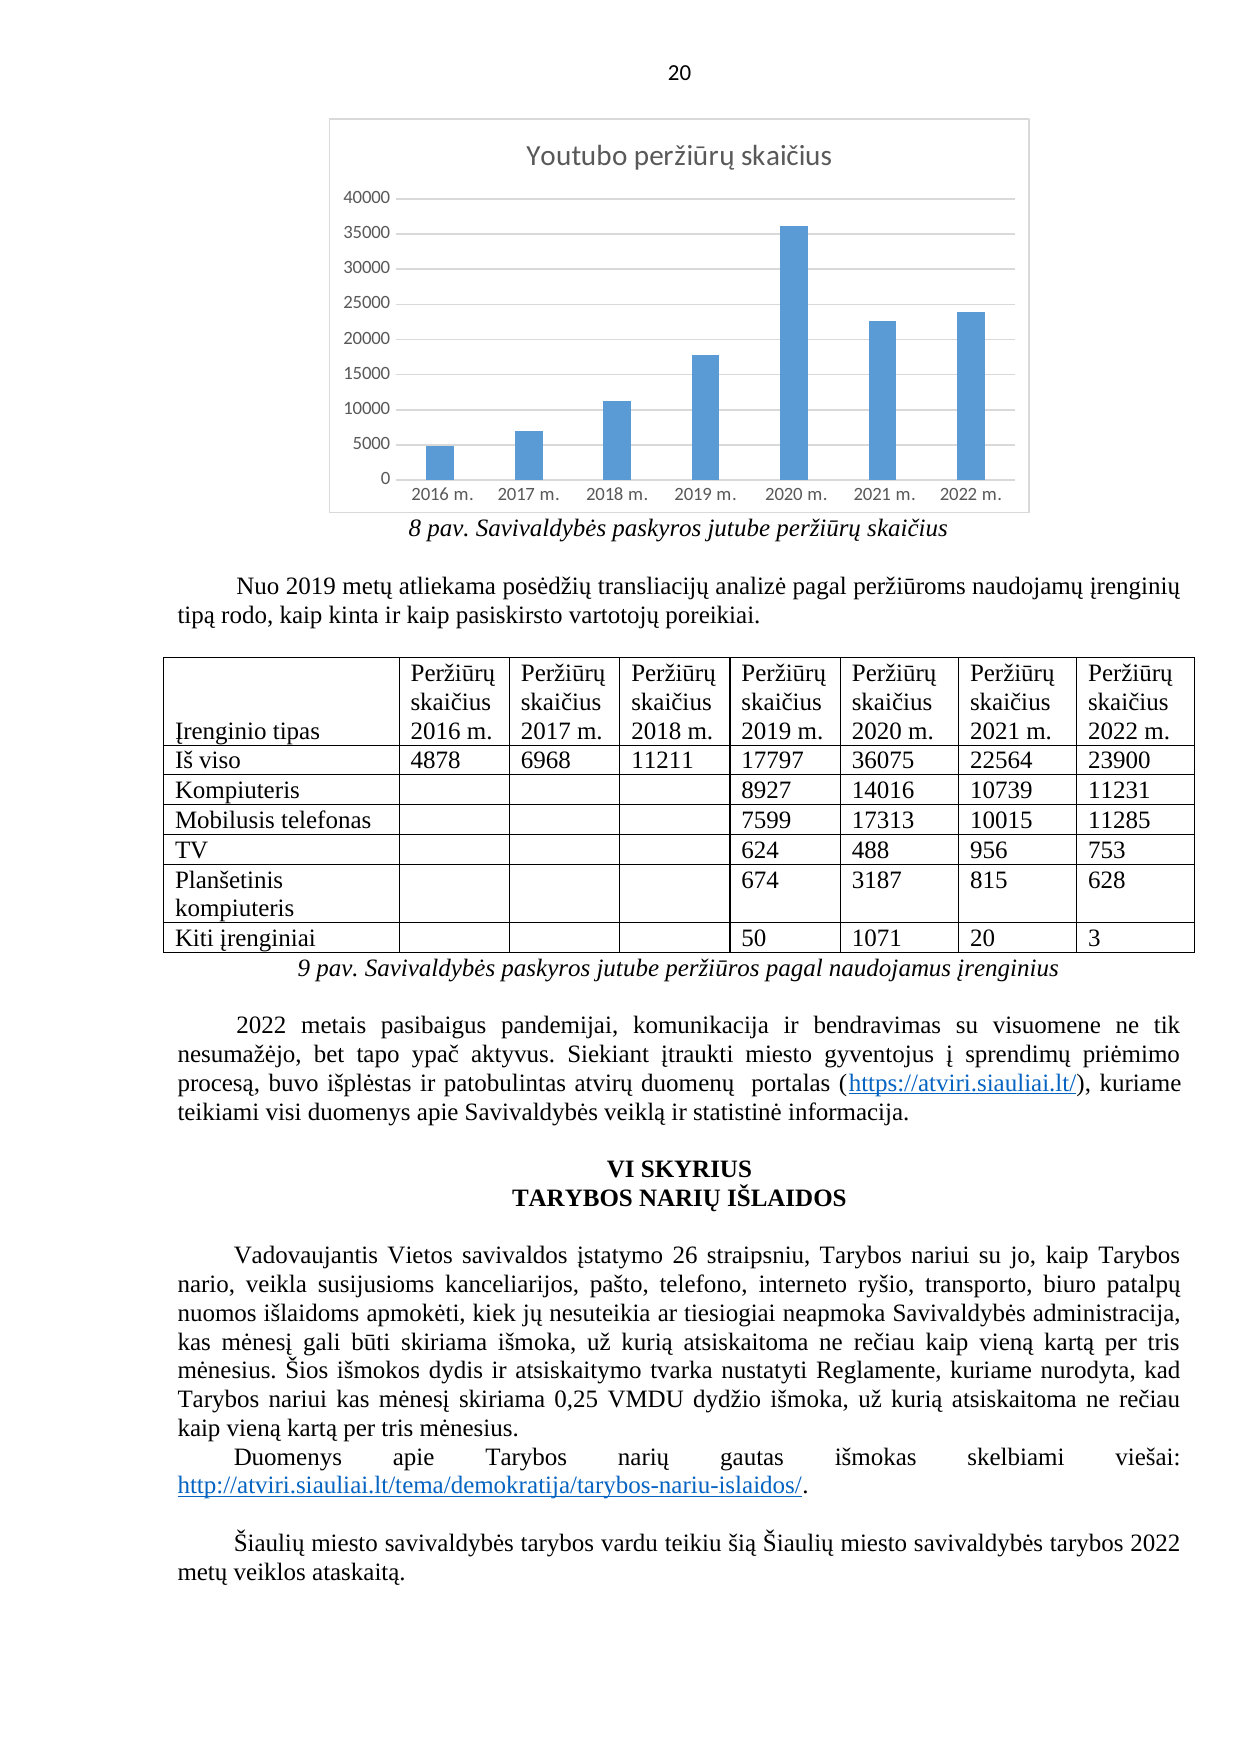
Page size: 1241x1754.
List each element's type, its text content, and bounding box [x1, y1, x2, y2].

table_cell [400, 923, 509, 952]
table_cell 674 [731, 865, 840, 922]
table_cell 628 [1077, 865, 1194, 922]
table_cell Iš viso [164, 746, 399, 774]
table_header Peržiūrų skaičius 2018 m. [620, 658, 729, 744]
table_header Peržiūrų skaičius 2019 m. [731, 658, 840, 744]
table_cell [620, 865, 729, 922]
table_cell 3 [1077, 923, 1194, 952]
table_cell 10015 [959, 805, 1076, 834]
table_cell 14016 [841, 775, 958, 804]
text Vadovaujantis Vietos savivaldos įstatymo 26 straipsniu, Tarybos nariui su jo, kaip Tarybos nario, veikla susijusioms kanceliarijos, pašto, telefono, interneto ryšio, transporto, biuro patalpų nuomos išlaidoms apmokėti, kiek jų nesuteikia ar tiesiogiai neapmoka Savivaldybės administracija, kas mėnesį gali būti skiriama išmoka, už kurią atsiskaitoma ne rečiau kaip vieną kartą per tris mėnesius. Šios išmokos dydis ir atsiskaitymo tvarka nustatyti Reglamente, kuriame nurodyta, kad Tarybos nariui kas mėnesį skiriama 0,25 VMDU dydžio išmoka, už kurią atsiskaitoma ne rečiau kaip vieną kartą per tris mėnesius. [177, 1241, 1181, 1442]
table_cell [620, 775, 729, 804]
table_cell 17797 [731, 746, 840, 774]
table_cell 488 [841, 835, 958, 864]
table_cell [510, 923, 619, 952]
table_cell Planšetinis kompiuteris [164, 865, 399, 922]
table_cell [510, 775, 619, 804]
table_cell 11231 [1077, 775, 1194, 804]
table_header Įrenginio tipas [164, 658, 399, 744]
table_cell 17313 [841, 805, 958, 834]
table_cell [400, 775, 509, 804]
table_cell [400, 865, 509, 922]
text Nuo 2019 metų atliekama posėdžių transliacijų analizė pagal peržiūroms naudojamų įrenginių tipą rodo, kaip kinta ir kaip pasiskirsto vartotojų poreikiai. [177, 571, 1181, 628]
table_cell [400, 805, 509, 834]
table_cell [510, 805, 619, 834]
table_cell 11285 [1077, 805, 1194, 834]
table_cell 815 [959, 865, 1076, 922]
text 9 pav. Savivaldybės paskyros jutube peržiūros pagal naudojamus įrenginius [177, 953, 1181, 982]
table_cell 7599 [731, 805, 840, 834]
table_cell 20 [959, 923, 1076, 952]
table_cell [400, 835, 509, 864]
table_cell 4878 [400, 746, 509, 774]
table_cell Mobilusis telefonas [164, 805, 399, 834]
table_cell 6968 [510, 746, 619, 774]
table_cell Kompiuteris [164, 775, 399, 804]
table_cell 3187 [841, 865, 958, 922]
text Duomenys apie Tarybos narių gautas išmokas skelbiami viešai: http://atviri.siauliai.lt/tema/demokratija/tarybos-nariu-islaidos/. [177, 1442, 1181, 1499]
text 8 pav. Savivaldybės paskyros jutube peržiūrų skaičius [177, 513, 1181, 542]
table_header Peržiūrų skaičius 2017 m. [510, 658, 619, 744]
table_cell 624 [731, 835, 840, 864]
table_cell [620, 835, 729, 864]
table_cell [620, 805, 729, 834]
table_header Peržiūrų skaičius 2016 m. [400, 658, 509, 744]
table_cell Kiti įrenginiai [164, 923, 399, 952]
text Šiaulių miesto savivaldybės tarybos vardu teikiu šią Šiaulių miesto savivaldybės tarybos 2022 metų veiklos ataskaitą. [177, 1528, 1181, 1586]
table_cell [620, 923, 729, 952]
table_cell 36075 [841, 746, 958, 774]
table_cell 22564 [959, 746, 1076, 774]
table_cell 23900 [1077, 746, 1194, 774]
table_cell 956 [959, 835, 1076, 864]
text 2022 metais pasibaigus pandemijai, komunikacija ir bendravimas su visuomene ne tik nesumažėjo, bet tapo ypač aktyvus. Siekiant įtraukti miesto gyventojus į sprendimų priėmimo procesą, buvo išplėstas ir patobulintas atvirų duomenų portalas (https://atviri.siauliai.lt/), kuriame teikiami visi duomenys apie Savivaldybės veiklą ir statistinė informacija. [177, 1011, 1181, 1126]
table_cell 11211 [620, 746, 729, 774]
text VI SKYRIUS [177, 1154, 1181, 1183]
table_header Peržiūrų skaičius 2022 m. [1077, 658, 1194, 744]
table_cell TV [164, 835, 399, 864]
table_header Peržiūrų skaičius 2020 m. [841, 658, 958, 744]
text TARYBOS NARIŲ IŠLAIDOS [177, 1183, 1181, 1212]
table_cell 753 [1077, 835, 1194, 864]
table_cell 10739 [959, 775, 1076, 804]
table_cell [510, 835, 619, 864]
table_header Peržiūrų skaičius 2021 m. [959, 658, 1076, 744]
table_cell 50 [731, 923, 840, 952]
table_cell 8927 [731, 775, 840, 804]
table_cell 1071 [841, 923, 958, 952]
table_cell [510, 865, 619, 922]
